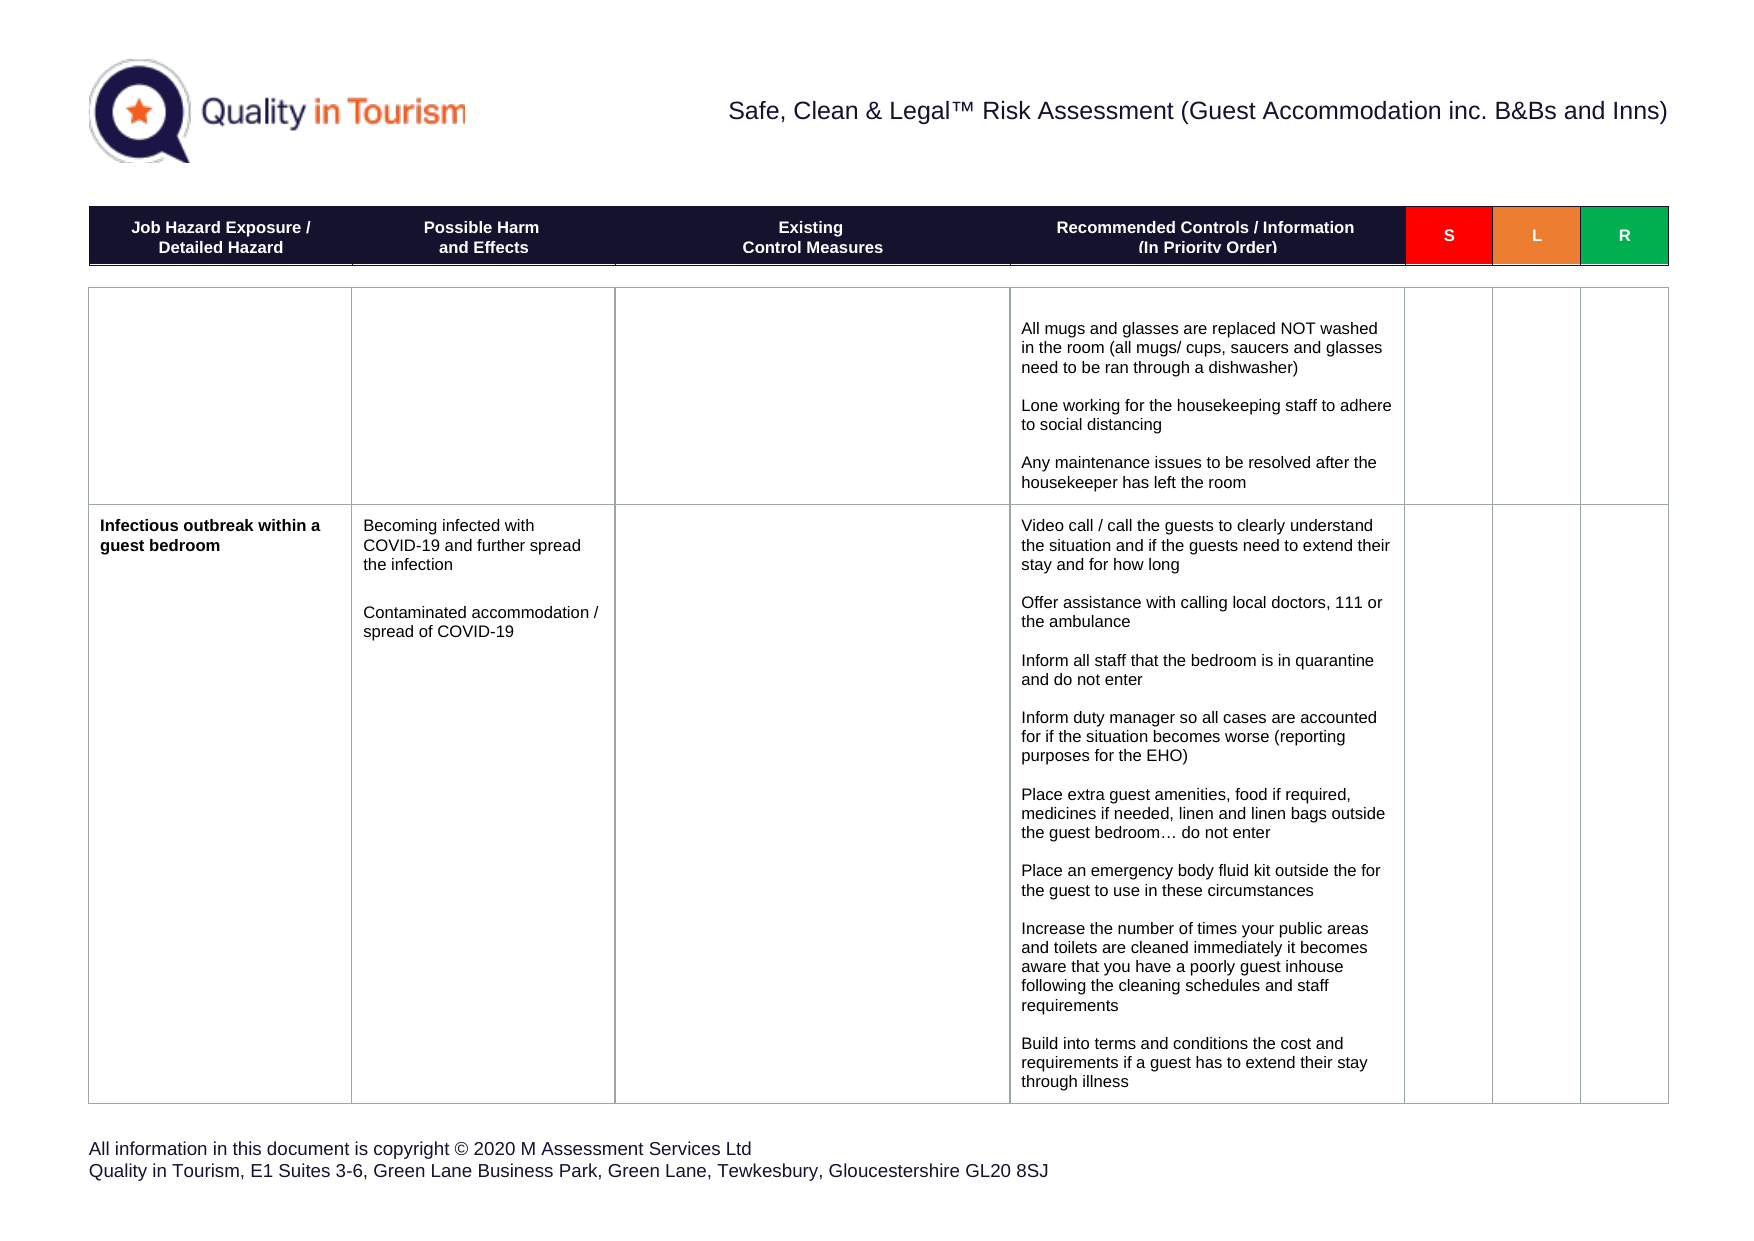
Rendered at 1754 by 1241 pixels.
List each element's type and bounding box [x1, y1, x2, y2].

table_cell [352, 288, 614, 503]
table_cell [616, 288, 1009, 503]
table_cell [352, 505, 614, 1103]
table_cell [1493, 288, 1580, 503]
table_cell [616, 505, 1009, 1103]
table_cell [89, 288, 351, 503]
table_cell [1405, 288, 1492, 503]
table_cell [1581, 505, 1668, 1103]
table_cell [89, 505, 351, 1103]
table_cell [1493, 505, 1580, 1103]
table_cell [1581, 288, 1668, 503]
table_cell [1011, 505, 1404, 1103]
table_cell [1011, 288, 1404, 503]
table_cell [1405, 505, 1492, 1103]
